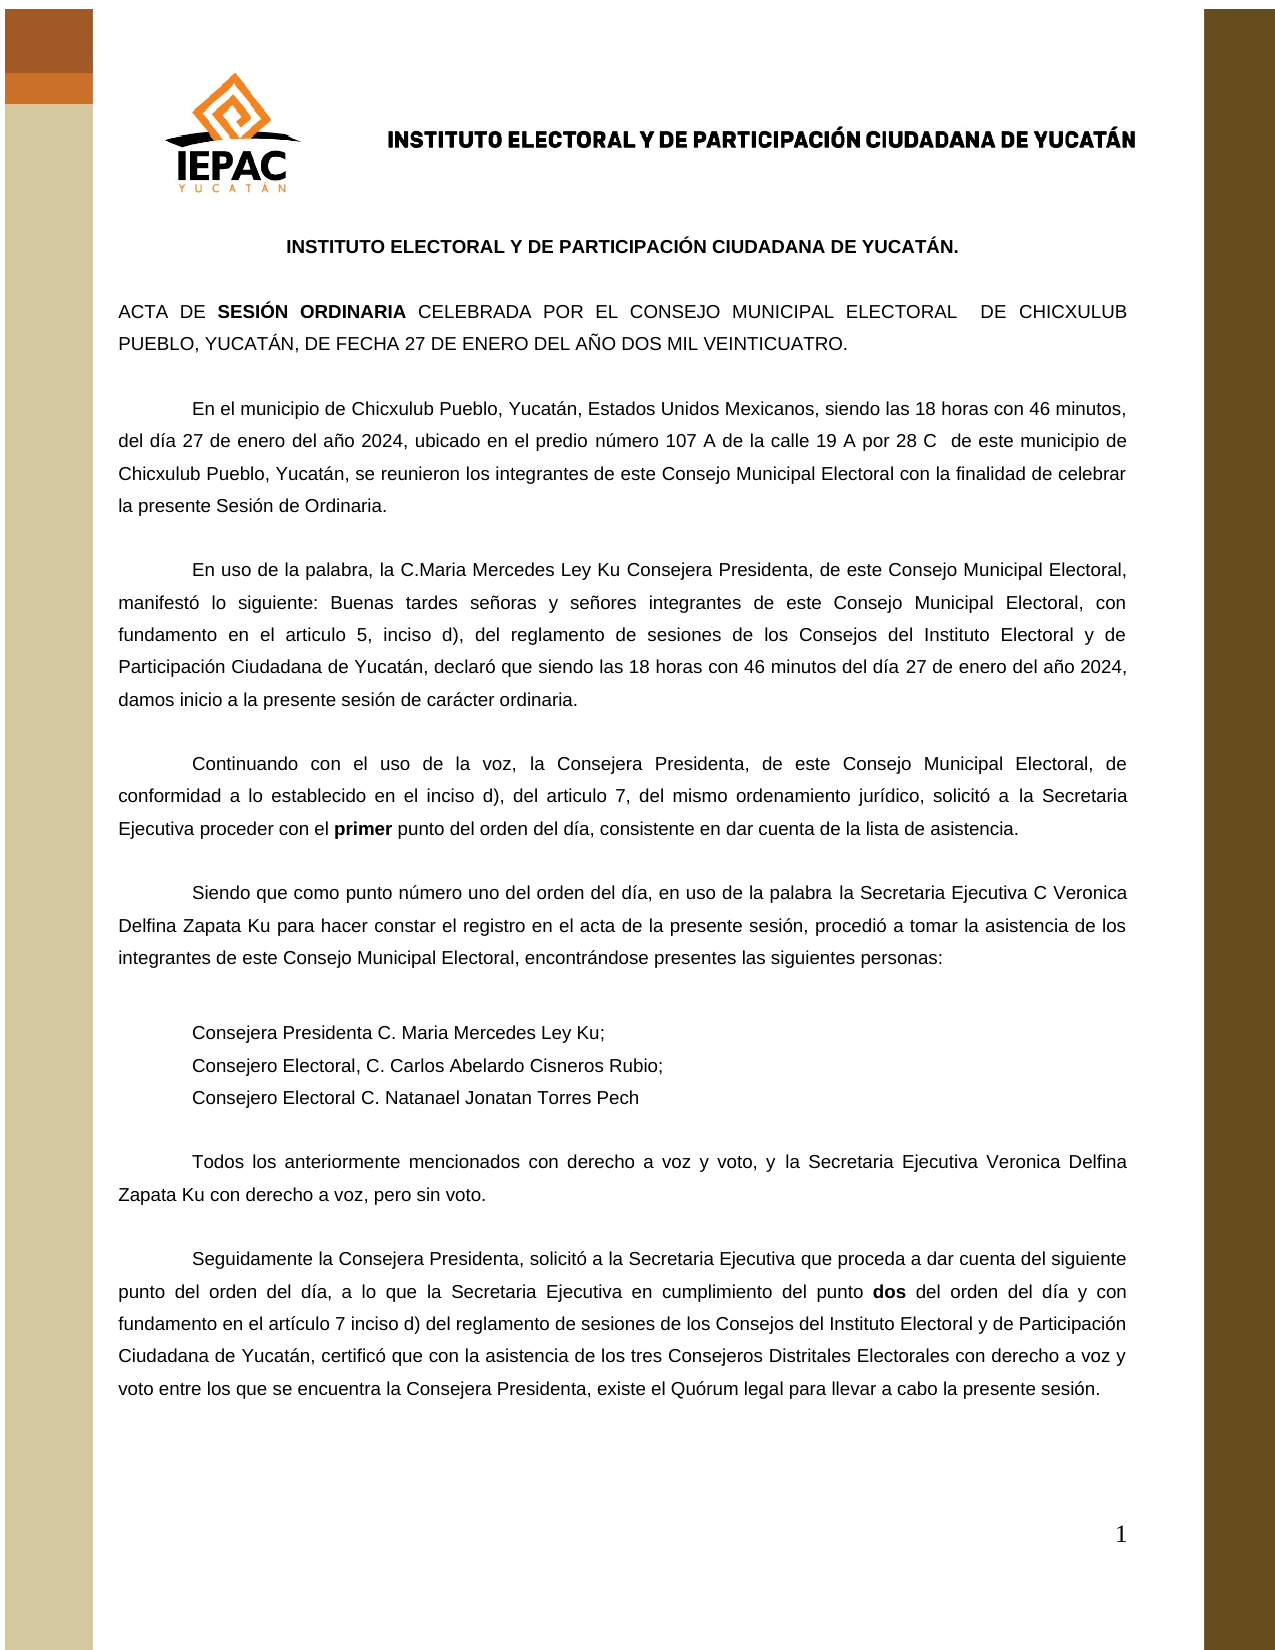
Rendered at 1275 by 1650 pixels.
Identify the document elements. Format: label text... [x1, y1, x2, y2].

text INSTITUTO ELECTORAL Y DE PARTICIPACIÓN CIUDADANA DE YUCATÁN. [118, 236, 1127, 258]
text En uso de la palabra, la C.Maria Mercedes Ley Ku Consejera Presidenta, de este Consejo Municipal Electoral, manifestó lo siguiente: Buenas tardes señoras y señores integrantes de este Consejo Municipal Electoral, con fundamento en el articulo 5, inciso d), del reglamento de sesiones de los Consejos del Instituto Electoral y de Participación Ciudadana de Yucatán, declaró que siendo las 18 horas con 46 minutos del día 27 de enero del año 2024, damos inicio a la presente sesión de carácter ordinaria. [118, 559, 1127, 710]
text Todos los anteriormente mencionados con derecho a voz y voto, y la Secretaria Ejecutiva Veronica Delfina Zapata Ku con derecho a voz, pero sin voto. [118, 1151, 1127, 1205]
text Consejero Electoral, C. Carlos Abelardo Cisneros Rubio; [118, 1054, 1127, 1076]
text Seguidamente la Consejera Presidenta, solicitó a la Secretaria Ejecutiva que proceda a dar cuenta del siguiente punto del orden del día, a lo que la Secretaria Ejecutiva en cumplimiento del punto dos del orden del día y con fundamento en el artículo 7 inciso d) del reglamento de sesiones de los Consejos del Instituto Electoral y de Participación Ciudadana de Yucatán, certificó que con la asistencia de los tres Consejeros Distritales Electorales con derecho a voz y voto entre los que se encuentra la Consejera Presidenta, existe el Quórum legal para llevar a cabo la presente sesión. [118, 1248, 1127, 1399]
text Siendo que como punto número uno del orden del día, en uso de la palabra la Secretaria Ejecutiva C Veronica Delfina Zapata Ku para hacer constar el registro en el acta de la presente sesión, procedió a tomar la asistencia de los integrantes de este Consejo Municipal Electoral, encontrándose presentes las siguientes personas: [118, 882, 1127, 968]
text ACTA DE SESIÓN ORDINARIA CELEBRADA POR EL CONSEJO MUNICIPAL ELECTORAL DE CHICXULUB PUEBLO, YUCATÁN, DE FECHA 27 DE ENERO DEL AÑO DOS MIL VEINTICUATRO. [118, 301, 1127, 355]
text Consejera Presidenta C. Maria Mercedes Ley Ku; [118, 1022, 1127, 1044]
picture [5, 9, 1275, 1650]
text Continuando con el uso de la voz, la Consejera Presidenta, de este Consejo Municipal Electoral, de conformidad a lo establecido en el inciso d), del articulo 7, del mismo ordenamiento jurídico, solicitó a la Secretaria Ejecutiva proceder con el primer punto del orden del día, consistente en dar cuenta de la lista de asistencia. [118, 753, 1127, 839]
text En el municipio de Chicxulub Pueblo, Yucatán, Estados Unidos Mexicanos, siendo las 18 horas con 46 minutos, del día 27 de enero del año 2024, ubicado en el predio número 107 A de la calle 19 A por 28 C de este municipio de Chicxulub Pueblo, Yucatán, se reunieron los integrantes de este Consejo Municipal Electoral con la finalidad de celebrar la presente Sesión de Ordinaria. [118, 398, 1127, 516]
text Consejero Electoral C. Natanael Jonatan Torres Pech [118, 1087, 1127, 1108]
